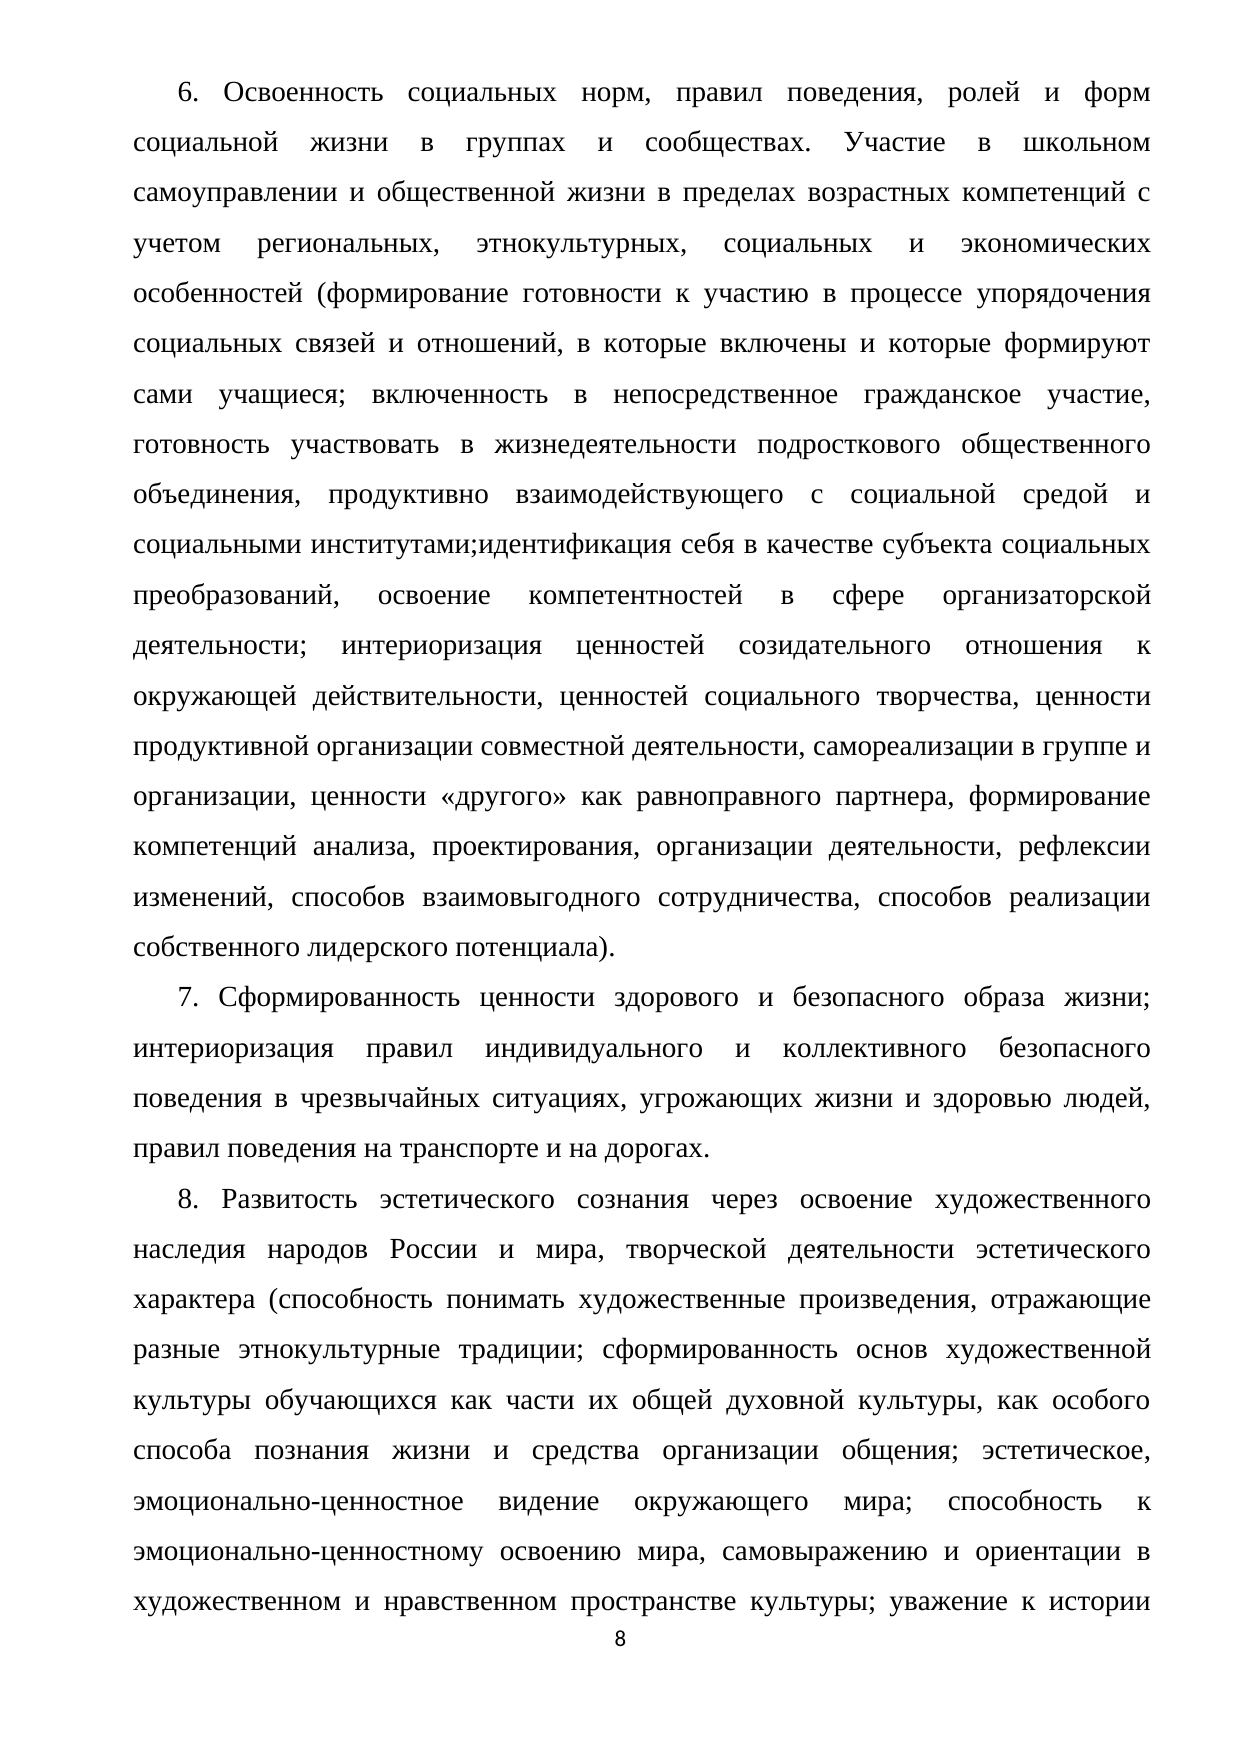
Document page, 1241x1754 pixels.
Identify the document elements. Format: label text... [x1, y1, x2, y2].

text 6. Освоенность социальных норм, правил поведения, ролей и форм социальной жизни в группах и сообществах. Участие в школьном самоуправлении и общественной жизни в пределах возрастных компетенций с учетом региональных, этнокультурных, социальных и экономических особенностей (формирование готовности к участию в процессе упорядочения социальных связей и отношений, в которые включены и которые формируют сами учащиеся; включенность в непосредственное гражданское участие, готовность участвовать в жизнедеятельности подросткового общественного объединения, продуктивно взаимодействующего с социальной средой и социальными институтами;идентификация себя в качестве субъекта социальных преобразований, освоение компетентностей в сфере организаторской деятельности; интериоризация ценностей созидательного отношения к окружающей действительности, ценностей социального творчества, ценности продуктивной организации совместной деятельности, самореализации в группе и организации, ценности «другого» как равноправного партнера, формирование компетенций анализа, проектирования, организации деятельности, рефлексии изменений, способов взаимовыгодного сотрудничества, способов реализации собственного лидерского потенциала). [133, 74, 1152, 963]
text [133, 1181, 1152, 1617]
text 7. Сформированность ценности здорового и безопасного образа жизни; интериоризация правил индивидуального и коллективного безопасного поведения в чрезвычайных ситуациях, угрожающих жизни и здоровью людей, правил поведения на транспорте и на дорогах. [133, 979, 1152, 1164]
